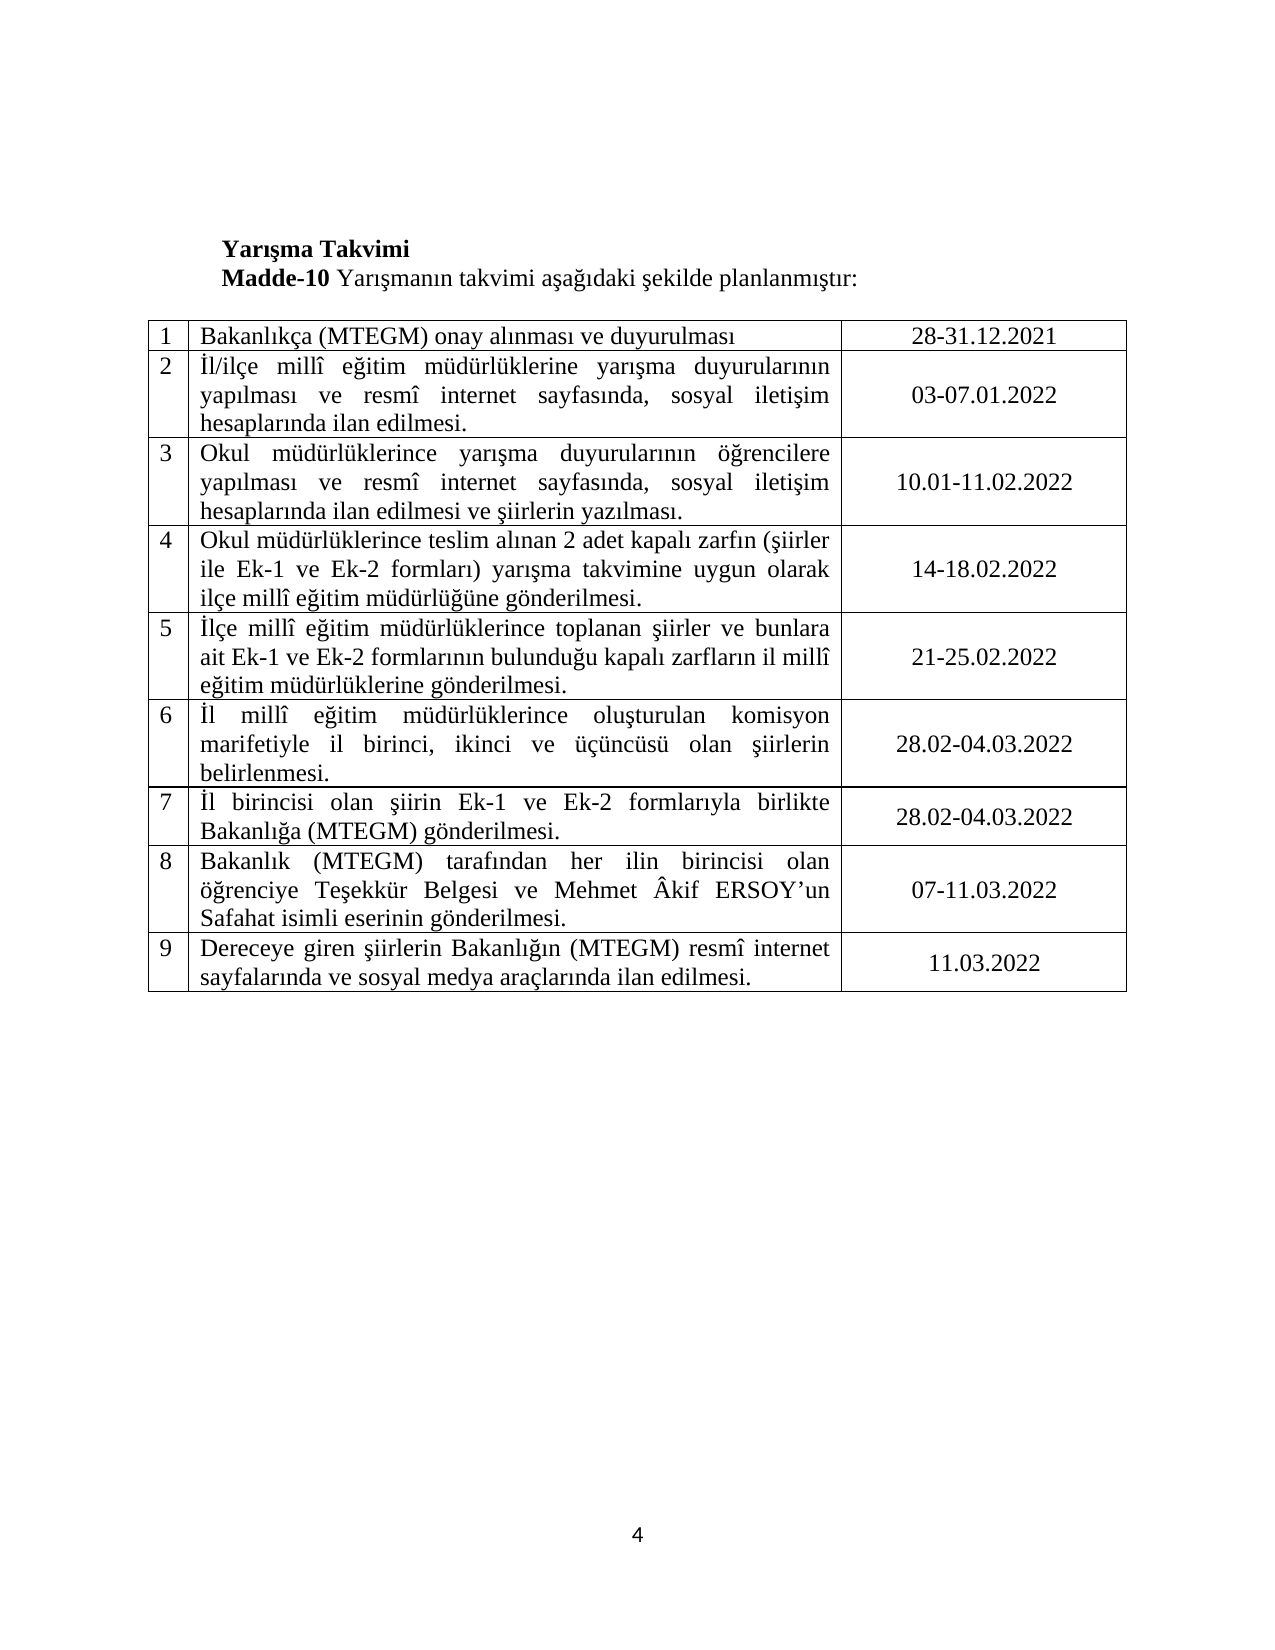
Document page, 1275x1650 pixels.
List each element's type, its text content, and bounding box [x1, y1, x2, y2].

table_header 1 [149, 321, 188, 350]
table_cell İl birincisi olan şiirin Ek-1 ve Ek-2 formlarıyla birlikte Bakanlığa (MTEGM) gönderilmesi. [189, 788, 841, 845]
table_cell 9 [149, 933, 188, 991]
text Yarışma Takvimi [148, 234, 1127, 263]
table_cell 6 [149, 700, 188, 786]
table_header Bakanlıkça (MTEGM) onay alınması ve duyurulması [189, 321, 841, 350]
table_cell 4 [149, 526, 188, 612]
table_cell İl/ilçe millî eğitim müdürlüklerine yarışma duyurularının yapılması ve resmî internet sayfasında, sosyal iletişim hesaplarında ilan edilmesi. [189, 351, 841, 437]
text Madde-10 Yarışmanın takvimi aşağıdaki şekilde planlanmıştır: [221, 263, 1127, 291]
table_cell 28.02-04.03.2022 [842, 700, 1126, 786]
table_cell Dereceye giren şiirlerin Bakanlığın (MTEGM) resmî internet sayfalarında ve sosyal medya araçlarında ilan edilmesi. [189, 933, 841, 991]
table_cell 21-25.02.2022 [842, 613, 1126, 699]
table_header 28-31.12.2021 [842, 321, 1126, 350]
table_cell 10.01-11.02.2022 [842, 438, 1126, 524]
table_cell 28.02-04.03.2022 [842, 788, 1126, 845]
table_cell Bakanlık (MTEGM) tarafından her ilin birincisi olan öğrenciye Teşekkür Belgesi ve Mehmet Âkif ERSOY’un Safahat isimli eserinin gönderilmesi. [189, 846, 841, 932]
table_cell 5 [149, 613, 188, 699]
table_cell 8 [149, 846, 188, 932]
table_cell İl millî eğitim müdürlüklerince oluşturulan komisyon marifetiyle il birinci, ikinci ve üçüncüsü olan şiirlerin belirlenmesi. [189, 700, 841, 786]
table_cell 07-11.03.2022 [842, 846, 1126, 932]
table_cell İlçe millî eğitim müdürlüklerince toplanan şiirler ve bunlara ait Ek-1 ve Ek-2 formlarının bulunduğu kapalı zarfların il millî eğitim müdürlüklerine gönderilmesi. [189, 613, 841, 699]
table_cell Okul müdürlüklerince teslim alınan 2 adet kapalı zarfın (şiirler ile Ek-1 ve Ek-2 formları) yarışma takvimine uygun olarak ilçe millî eğitim müdürlüğüne gönderilmesi. [189, 526, 841, 612]
table_cell 03-07.01.2022 [842, 351, 1126, 437]
table_cell 14-18.02.2022 [842, 526, 1126, 612]
table_cell 2 [149, 351, 188, 437]
table_cell Okul müdürlüklerince yarışma duyurularının öğrencilere yapılması ve resmî internet sayfasında, sosyal iletişim hesaplarında ilan edilmesi ve şiirlerin yazılması. [189, 438, 841, 524]
table_cell 7 [149, 788, 188, 845]
table_cell 11.03.2022 [842, 933, 1126, 991]
table_cell 3 [149, 438, 188, 524]
